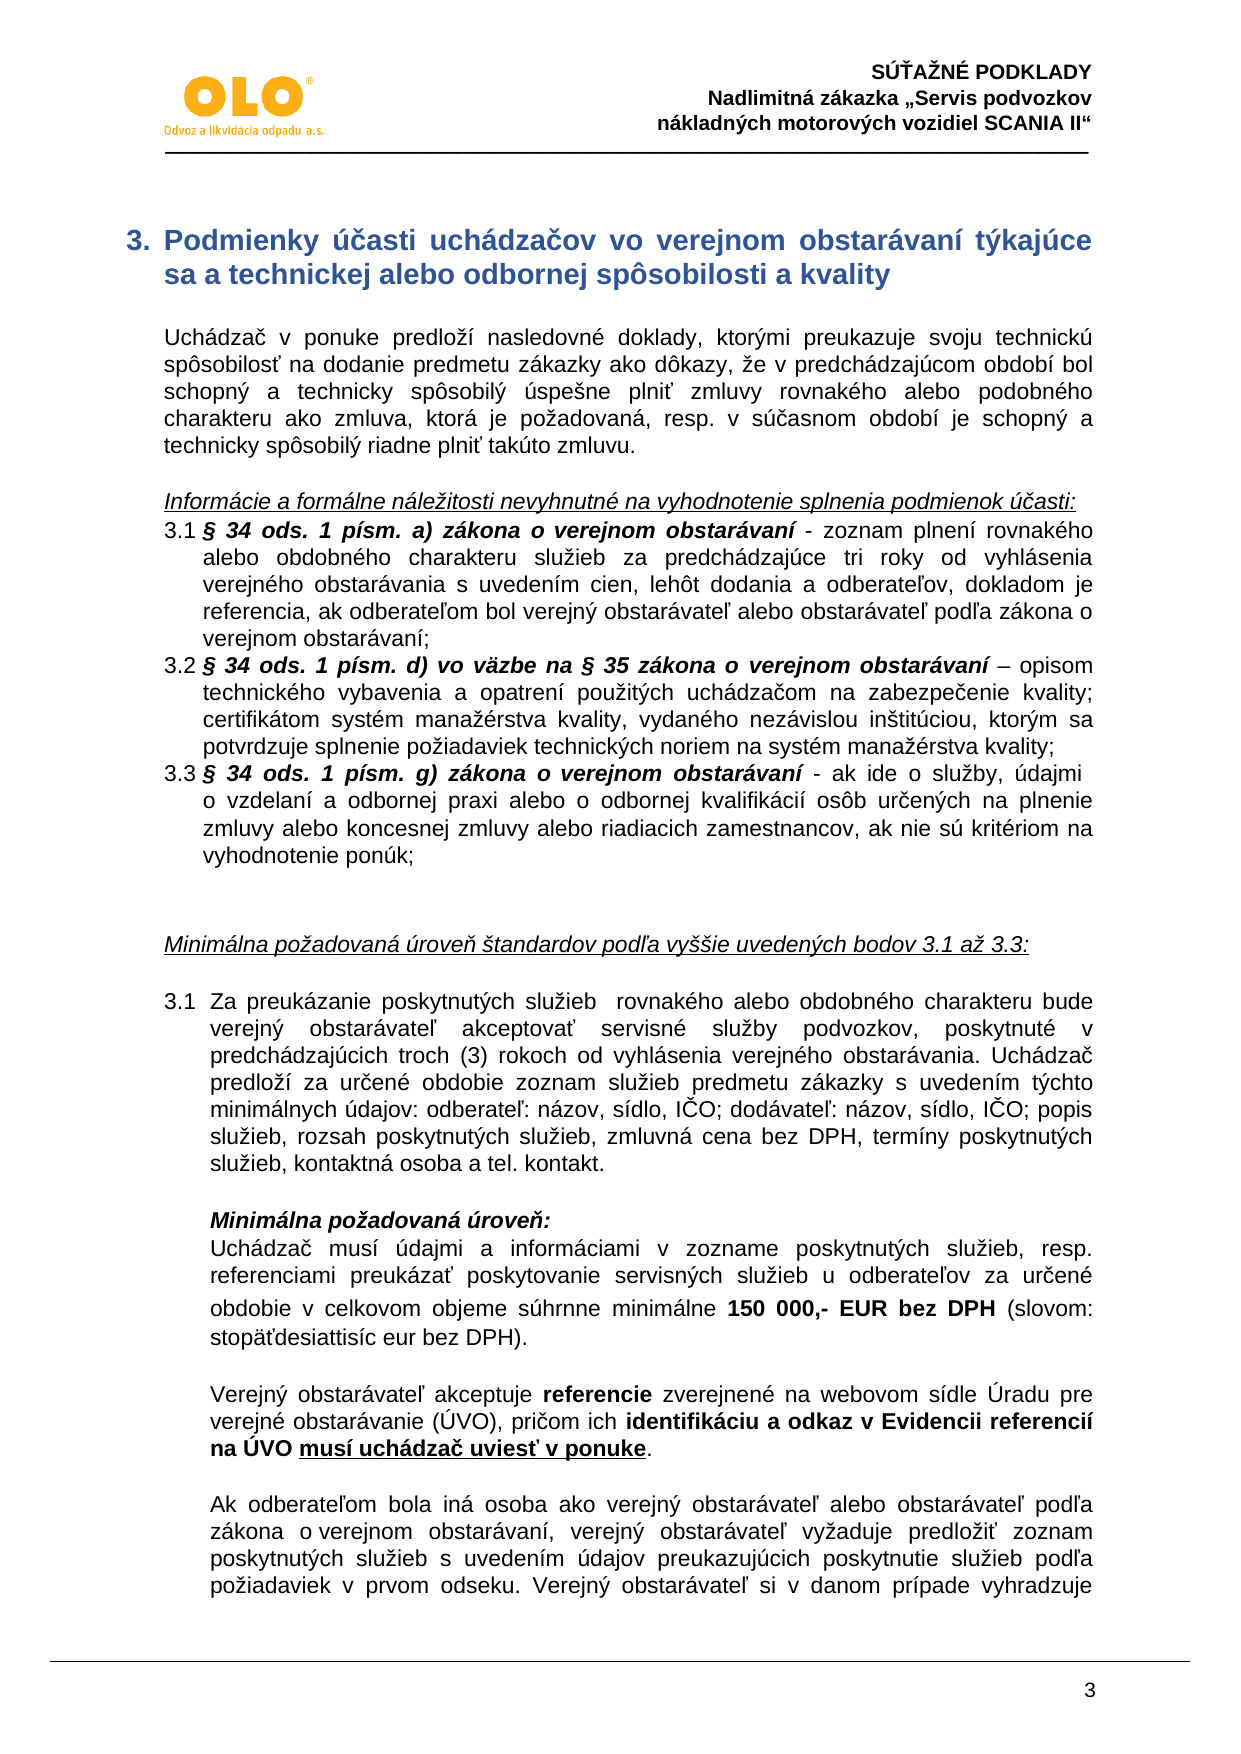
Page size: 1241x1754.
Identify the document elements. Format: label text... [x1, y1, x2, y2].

text 3.1 Za preukázanie poskytnutých služieb rovnakého alebo obdobného charakteru bude verejný obstarávateľ akceptovať servisné služby podvozkov, poskytnuté v predchádzajúcich troch (3) rokoch od vyhlásenia verejného obstarávania. Uchádzač predloží za určené obdobie zoznam služieb predmetu zákazky s uvedením týchto minimálnych údajov: odberateľ: názov, sídlo, IČO; dodávateľ: názov, sídlo, IČO; popis služieb, rozsah poskytnutých služieb, zmluvná cena bez DPH, termíny poskytnutých služieb, kontaktná osoba a tel. kontakt. [164, 988, 1093, 1177]
text Uchádzač v ponuke predloží nasledovné doklady, ktorými preukazuje svoju technickú spôsobilosť na dodanie predmetu zákazky ako dôkazy, že v predchádzajúcom období bol schopný a technicky spôsobilý úspešne plniť zmluvy rovnakého alebo podobného charakteru ako zmluva, ktorá je požadovaná, resp. v súčasnom období je schopný a technicky spôsobilý riadne plniť takúto zmluvu. [164, 323, 1093, 458]
text Minimálna požadovaná úroveň štandardov podľa vyššie uvedených bodov 3.1 až 3.3: [164, 931, 1093, 958]
list Podmienky účasti uchádzačov vo verejnom obstarávaní týkajúce sa a technickej alebo odbornej spôsobilosti a kvality [126, 223, 1093, 291]
list § 34 ods. 1 písm. d) vo väzbe na § 35 zákona o verejnom obstarávaní – opisom technického vybavenia a opatrení použitých uchádzačom na zabezpečenie kvality; certifikátom systém manažérstva kvality, vydaného nezávislou inštitúciou, ktorým sa potvrdzuje splnenie požiadaviek technických noriem na systém manažérstva kvality; [164, 652, 1093, 759]
text Verejný obstarávateľ akceptuje referencie zverejnené na webovom sídle Úradu pre verejné obstarávanie (ÚVO), pričom ich identifikáciu a odkaz v Evidencii referencií na ÚVO musí uchádzač uviesť v ponuke. [164, 1381, 1093, 1461]
picture [133, 61, 351, 139]
list § 34 ods. 1 písm. g) zákona o verejnom obstarávaní - ak ide o služby, údajmi o vzdelaní a odbornej praxi alebo o odbornej kvalifikácií osôb určených na plnenie zmluvy alebo koncesnej zmluvy alebo riadiacich zamestnancov, ak nie sú kritériom na vyhodnotenie ponúk; [164, 760, 1093, 868]
text Minimálna požadovaná úroveň: [164, 1207, 1093, 1233]
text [164, 1491, 1093, 1599]
text Informácie a formálne náležitosti nevyhnutné na vyhodnotenie splnenia podmienok účasti: [164, 488, 1093, 515]
list § 34 ods. 1 písm. a) zákona o verejnom obstarávaní - zoznam plnení rovnakého alebo obdobného charakteru služieb za predchádzajúce tri roky od vyhlásenia verejného obstarávania s uvedením cien, lehôt dodania a odberateľov, dokladom je referencia, ak odberateľom bol verejný obstarávateľ alebo obstarávateľ podľa zákona o verejnom obstarávaní; [164, 517, 1093, 651]
text Uchádzač musí údajmi a informáciami v zozname poskytnutých služieb, resp. referenciami preukázať poskytovanie servisných služieb u odberateľov za určené obdobie v celkovom objeme súhrnne minimálne 150 000,- EUR bez DPH (slovom: stopäťdesiattisíc eur bez DPH). [164, 1235, 1093, 1350]
